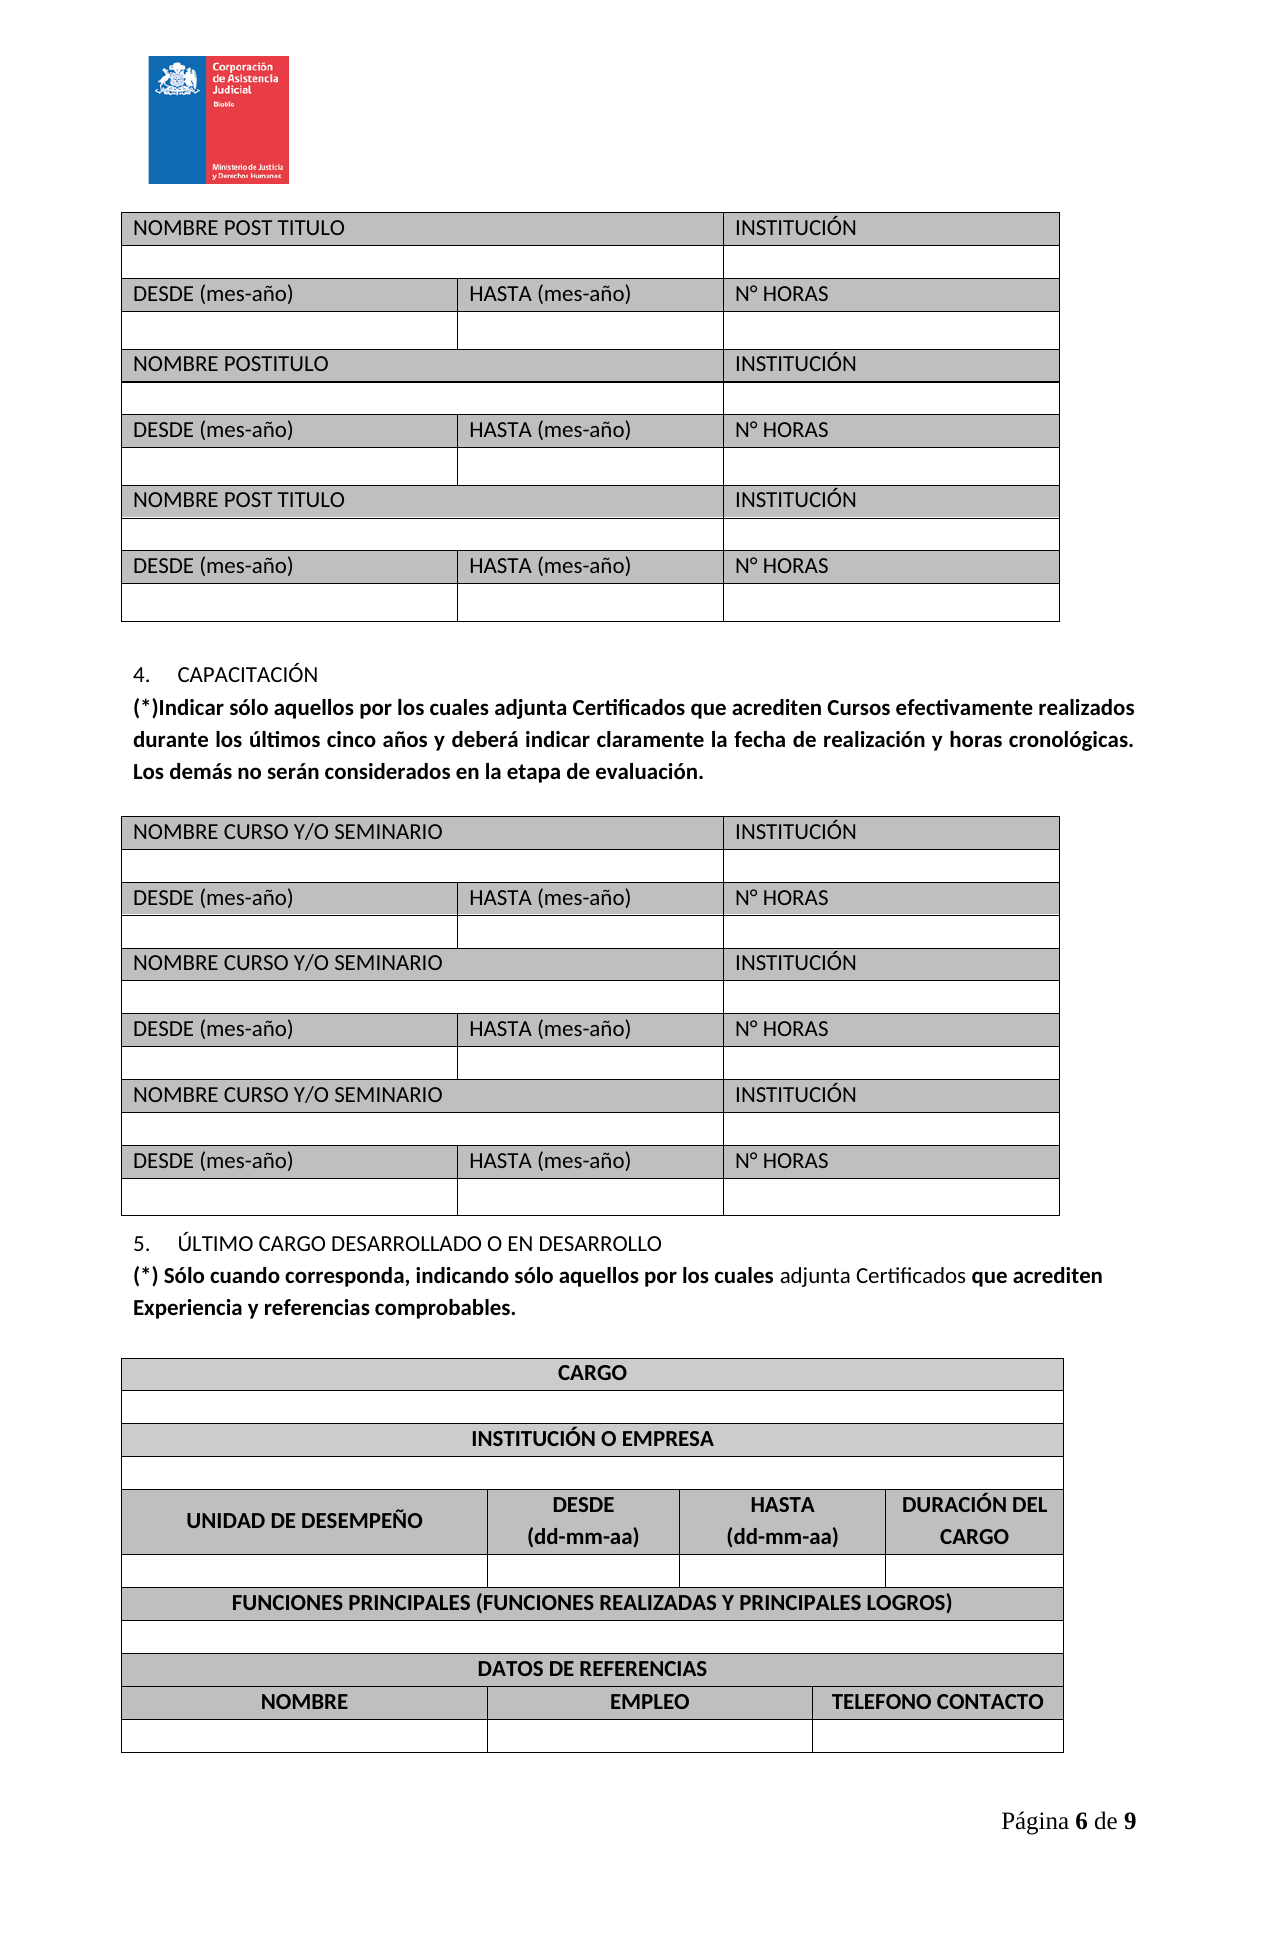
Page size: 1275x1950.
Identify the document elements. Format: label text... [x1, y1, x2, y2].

table_header NOMBRE CURSO Y/O SEMINARIO [122, 817, 723, 849]
table_cell HASTA (mes-año) [458, 1146, 723, 1178]
table_cell N° HORAS [724, 279, 1059, 311]
table_cell INSTITUCIÓN [724, 949, 1059, 980]
table_cell [458, 584, 723, 621]
table_cell FUNCIONES PRINCIPALES (FUNCIONES REALIZADAS Y PRINCIPALES LOGROS) [122, 1588, 1063, 1620]
table_cell [488, 1720, 812, 1752]
table_cell [724, 246, 1059, 278]
text (*) Sólo cuando corresponda, indicando sólo aquellos por los cuales adjunta Certificados que acrediten Experiencia y referencias comprobables. [133, 1261, 1136, 1321]
table_cell DESDE (mes-año) [122, 551, 457, 583]
table_cell [122, 383, 723, 414]
table_cell DESDE (mes-año) [122, 1146, 457, 1178]
table_cell [122, 246, 723, 278]
table_cell HASTA (mes-año) [458, 279, 723, 311]
table_cell [724, 1047, 1059, 1079]
table_cell [122, 584, 457, 621]
table_cell [724, 519, 1059, 550]
table_cell [886, 1555, 1063, 1587]
table_cell DESDE (mes-año) [122, 415, 457, 447]
table_cell [724, 312, 1059, 348]
table_cell DESDE (dd-mm-aa) [488, 1490, 679, 1554]
table_cell N° HORAS [724, 883, 1059, 914]
table_cell NOMBRE CURSO Y/O SEMINARIO [122, 949, 723, 980]
table_cell HASTA (mes-año) [458, 415, 723, 447]
table_cell [122, 1113, 723, 1145]
table_cell [122, 981, 723, 1013]
table_cell [813, 1720, 1063, 1752]
table_cell [122, 312, 457, 348]
list ÚLTIMO CARGO DESARROLLADO O EN DESARROLLO [133, 1229, 1136, 1257]
table_header CARGO [122, 1359, 1063, 1390]
table_cell DESDE (mes-año) [122, 279, 457, 311]
table_cell NOMBRE [122, 1687, 487, 1719]
table_cell N° HORAS [724, 1014, 1059, 1046]
table_cell N° HORAS [724, 1146, 1059, 1178]
text (*)Indicar sólo aquellos por los cuales adjunta Certificados que acrediten Cursos efectivamente realizados durante los últimos cinco años y deberá indicar claramente la fecha de realización y horas cronológicas. Los demás no serán considerados en la etapa de evaluación. [133, 693, 1136, 785]
table_cell [122, 1391, 1063, 1423]
table_cell [122, 1047, 457, 1079]
table_cell [458, 312, 723, 348]
table_cell [724, 584, 1059, 621]
table_cell [122, 448, 457, 484]
table_cell [458, 448, 723, 484]
table_cell [724, 981, 1059, 1013]
table_cell [122, 916, 457, 947]
table_cell [724, 448, 1059, 484]
table_header INSTITUCIÓN [724, 817, 1059, 849]
table_cell [724, 916, 1059, 947]
table_cell DESDE (mes-año) [122, 883, 457, 914]
table_cell [122, 519, 723, 550]
table_cell TELEFONO CONTACTO [813, 1687, 1063, 1719]
table_cell [458, 1179, 723, 1215]
table_cell HASTA (mes-año) [458, 883, 723, 914]
table_cell N° HORAS [724, 551, 1059, 583]
table_cell [724, 1179, 1059, 1215]
table_cell [122, 1720, 487, 1752]
table_cell DATOS DE REFERENCIAS [122, 1654, 1063, 1686]
table_cell HASTA (mes-año) [458, 1014, 723, 1046]
table_cell [680, 1555, 885, 1587]
table_cell NOMBRE POSTITULO [122, 350, 723, 381]
table_cell NOMBRE POST TITULO [122, 486, 723, 517]
table_cell INSTITUCIÓN [724, 350, 1059, 381]
table_cell NOMBRE CURSO Y/O SEMINARIO [122, 1080, 723, 1112]
table_cell [458, 916, 723, 947]
table_cell [458, 1047, 723, 1079]
table_cell DURACIÓN DEL CARGO [886, 1490, 1063, 1554]
table_cell DESDE (mes-año) [122, 1014, 457, 1046]
table_cell [122, 1621, 1063, 1653]
table_header INSTITUCIÓN [724, 213, 1059, 245]
table_header NOMBRE POST TITULO [122, 213, 723, 245]
table_cell [122, 850, 723, 882]
table_cell [122, 1179, 457, 1215]
table_cell [488, 1555, 679, 1587]
table_cell HASTA (mes-año) [458, 551, 723, 583]
list CAPACITACIÓN [133, 661, 1136, 689]
picture [148, 56, 289, 184]
table_cell INSTITUCIÓN [724, 1080, 1059, 1112]
table_cell EMPLEO [488, 1687, 812, 1719]
table_cell N° HORAS [724, 415, 1059, 447]
table_cell [724, 383, 1059, 414]
table_cell [122, 1555, 487, 1587]
table_cell HASTA (dd-mm-aa) [680, 1490, 885, 1554]
table_cell INSTITUCIÓN O EMPRESA [122, 1424, 1063, 1456]
table_cell [724, 850, 1059, 882]
table_cell INSTITUCIÓN [724, 486, 1059, 517]
table_cell UNIDAD DE DESEMPEÑO [122, 1490, 487, 1554]
table_cell [122, 1457, 1063, 1489]
table_cell [724, 1113, 1059, 1145]
